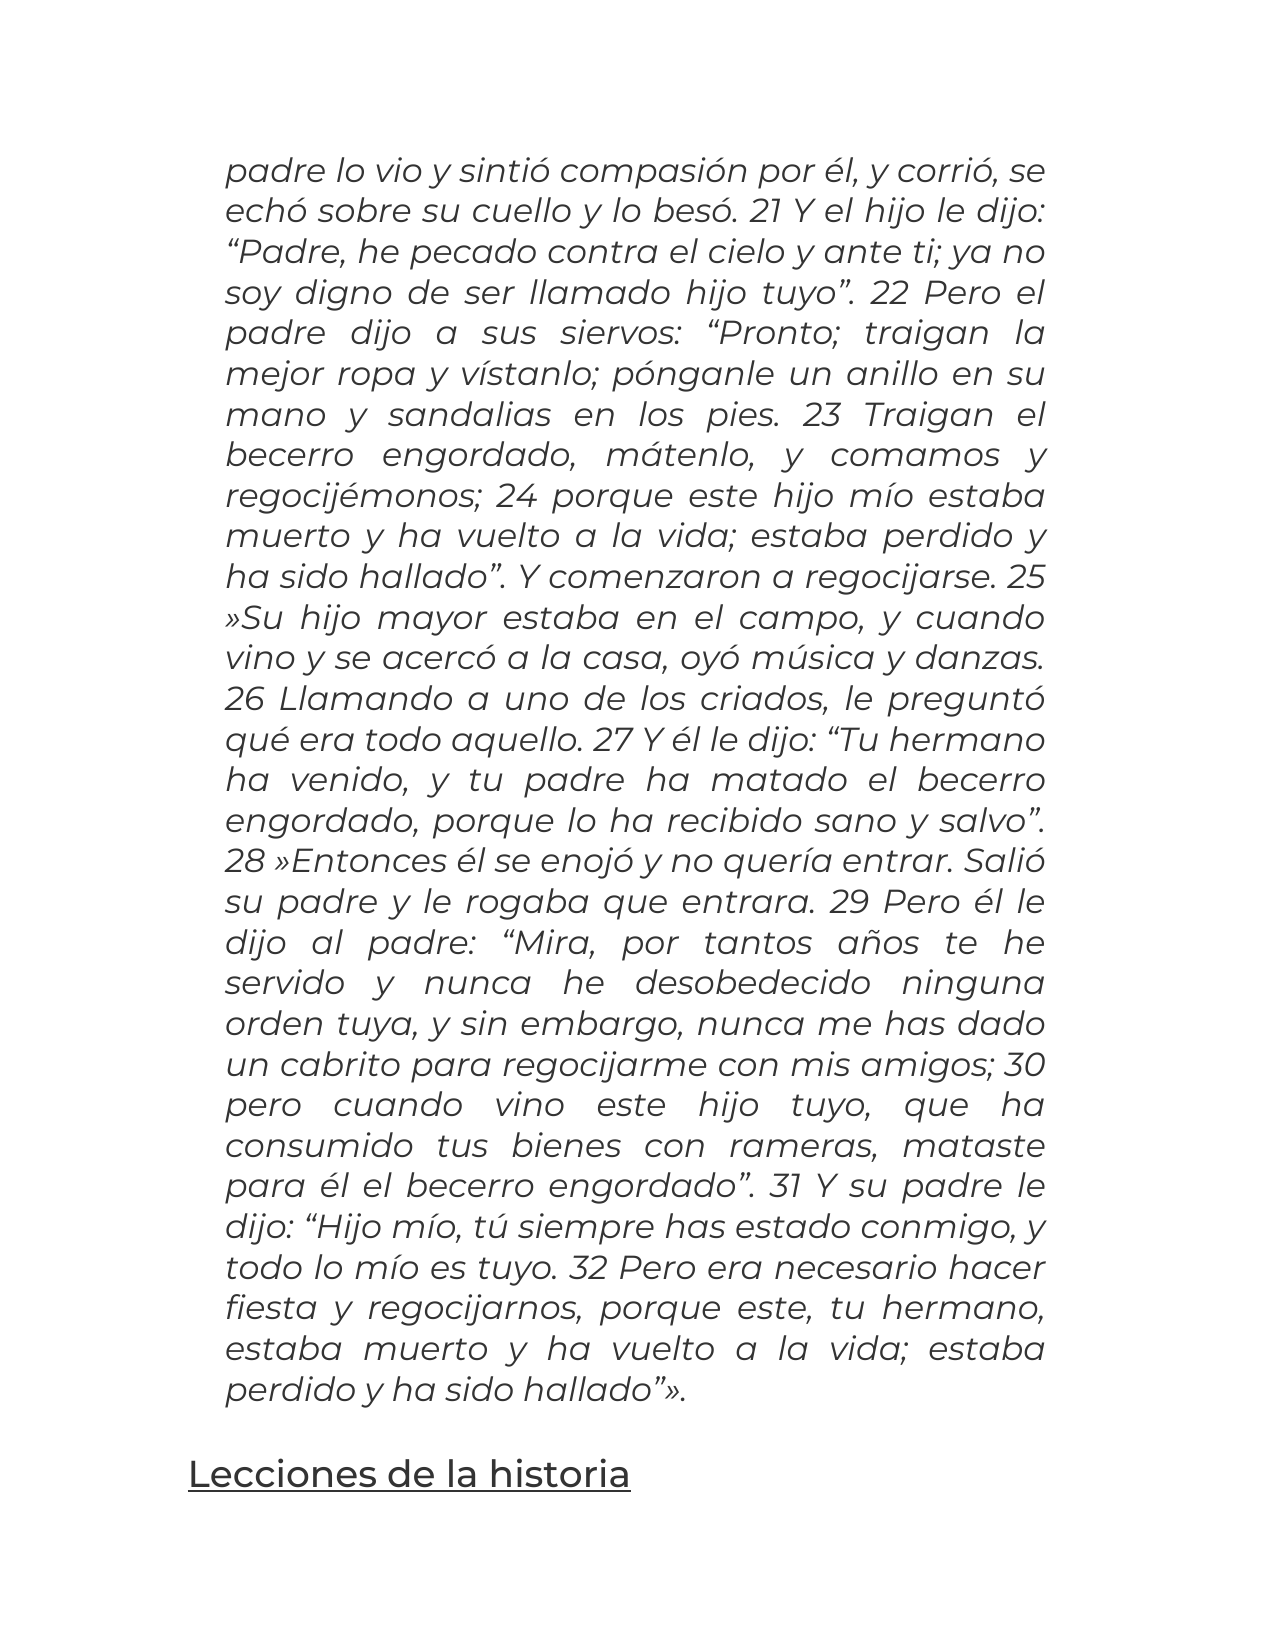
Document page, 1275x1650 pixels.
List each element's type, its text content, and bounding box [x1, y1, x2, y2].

subtitle Lecciones de la historia [187, 1451, 1125, 1497]
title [225, 150, 1050, 1409]
